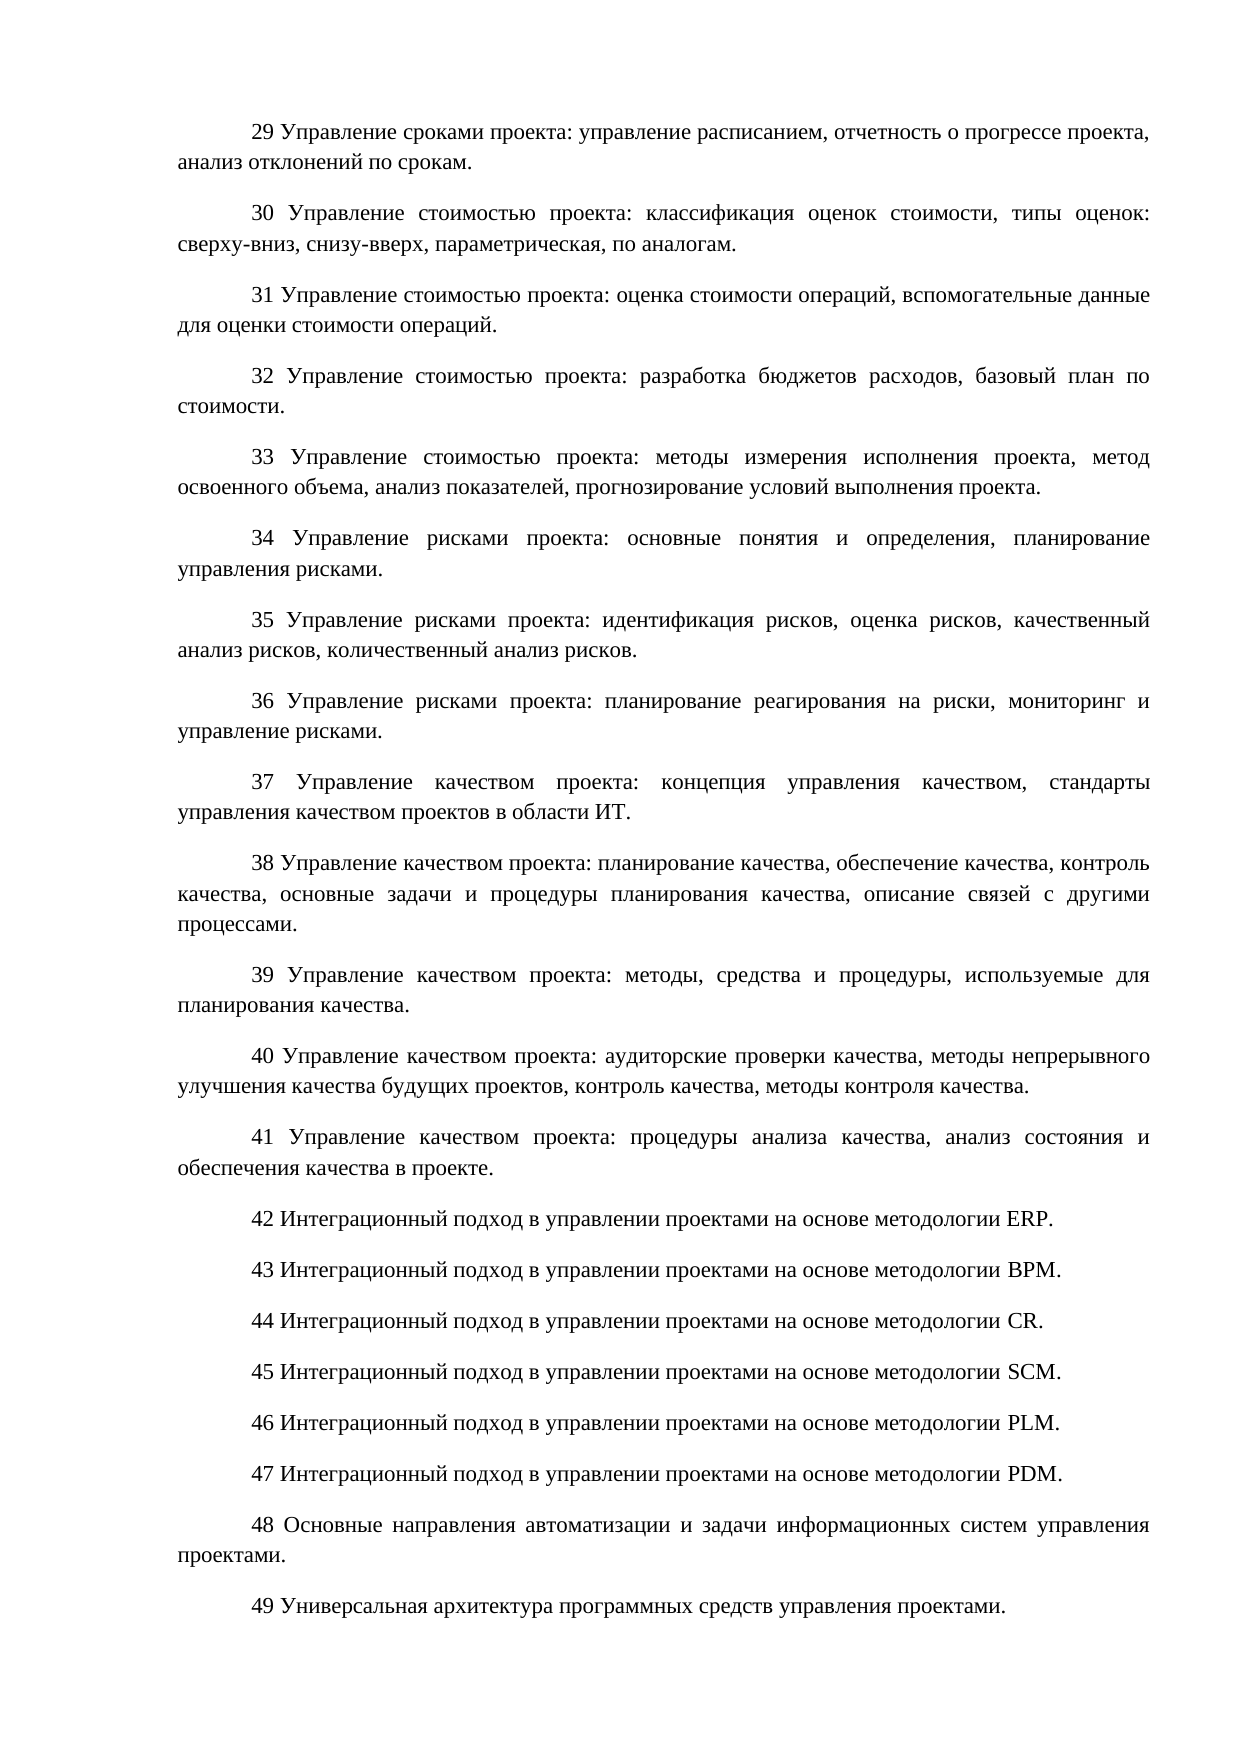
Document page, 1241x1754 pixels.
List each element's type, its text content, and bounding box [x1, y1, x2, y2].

text 33 Управление стоимостью проекта: методы измерения исполнения проекта, метод освоенного объема, анализ показателей, прогнозирование условий выполнения проекта. [177, 443, 1152, 500]
text 48 Основные направления автоматизации и задачи информационных систем управления проектами. [177, 1511, 1152, 1567]
text 29 Управление сроками проекта: управление расписанием, отчетность о прогрессе проекта, анализ отклонений по срокам. [177, 118, 1152, 175]
text 41 Управление качеством проекта: процедуры анализа качества, анализ состояния и обеспечения качества в проекте. [177, 1123, 1152, 1180]
text 32 Управление стоимостью проекта: разработка бюджетов расходов, базовый план по стоимости. [177, 362, 1152, 418]
text 39 Управление качеством проекта: методы, средства и процедуры, используемые для планирования качества. [177, 961, 1152, 1017]
text 45 Интеграционный подход в управлении проектами на основе методологии SCM. [177, 1358, 1152, 1384]
text 34 Управление рисками проекта: основные понятия и определения, планирование управления рисками. [177, 524, 1152, 581]
text 38 Управление качеством проекта: планирование качества, обеспечение качества, контроль качества, основные задачи и процедуры планирования качества, описание связей с другими процессами. [177, 849, 1152, 936]
text 43 Интеграционный подход в управлении проектами на основе методологии BPM. [177, 1256, 1152, 1282]
text 35 Управление рисками проекта: идентификация рисков, оценка рисков, качественный анализ рисков, количественный анализ рисков. [177, 606, 1152, 662]
text 44 Интеграционный подход в управлении проектами на основе методологии CR. [177, 1307, 1152, 1333]
text 31 Управление стоимостью проекта: оценка стоимости операций, вспомогательные данные для оценки стоимости операций. [177, 281, 1152, 337]
text 47 Интеграционный подход в управлении проектами на основе методологии PDM. [177, 1460, 1152, 1486]
text 40 Управление качеством проекта: аудиторские проверки качества, методы непрерывного улучшения качества будущих проектов, контроль качества, методы контроля качества. [177, 1042, 1152, 1099]
text 49 Универсальная архитектура программных средств управления проектами. [177, 1592, 1152, 1618]
text 36 Управление рисками проекта: планирование реагирования на риски, мониторинг и управление рисками. [177, 687, 1152, 743]
text 42 Интеграционный подход в управлении проектами на основе методологии ERP. [177, 1204, 1152, 1231]
text 37 Управление качеством проекта: концепция управления качеством, стандарты управления качеством проектов в области ИТ. [177, 768, 1152, 825]
text 30 Управление стоимостью проекта: классификация оценок стоимости, типы оценок: сверху-вниз, снизу-вверх, параметрическая, по аналогам. [177, 199, 1152, 256]
text 46 Интеграционный подход в управлении проектами на основе методологии PLM. [177, 1409, 1152, 1435]
